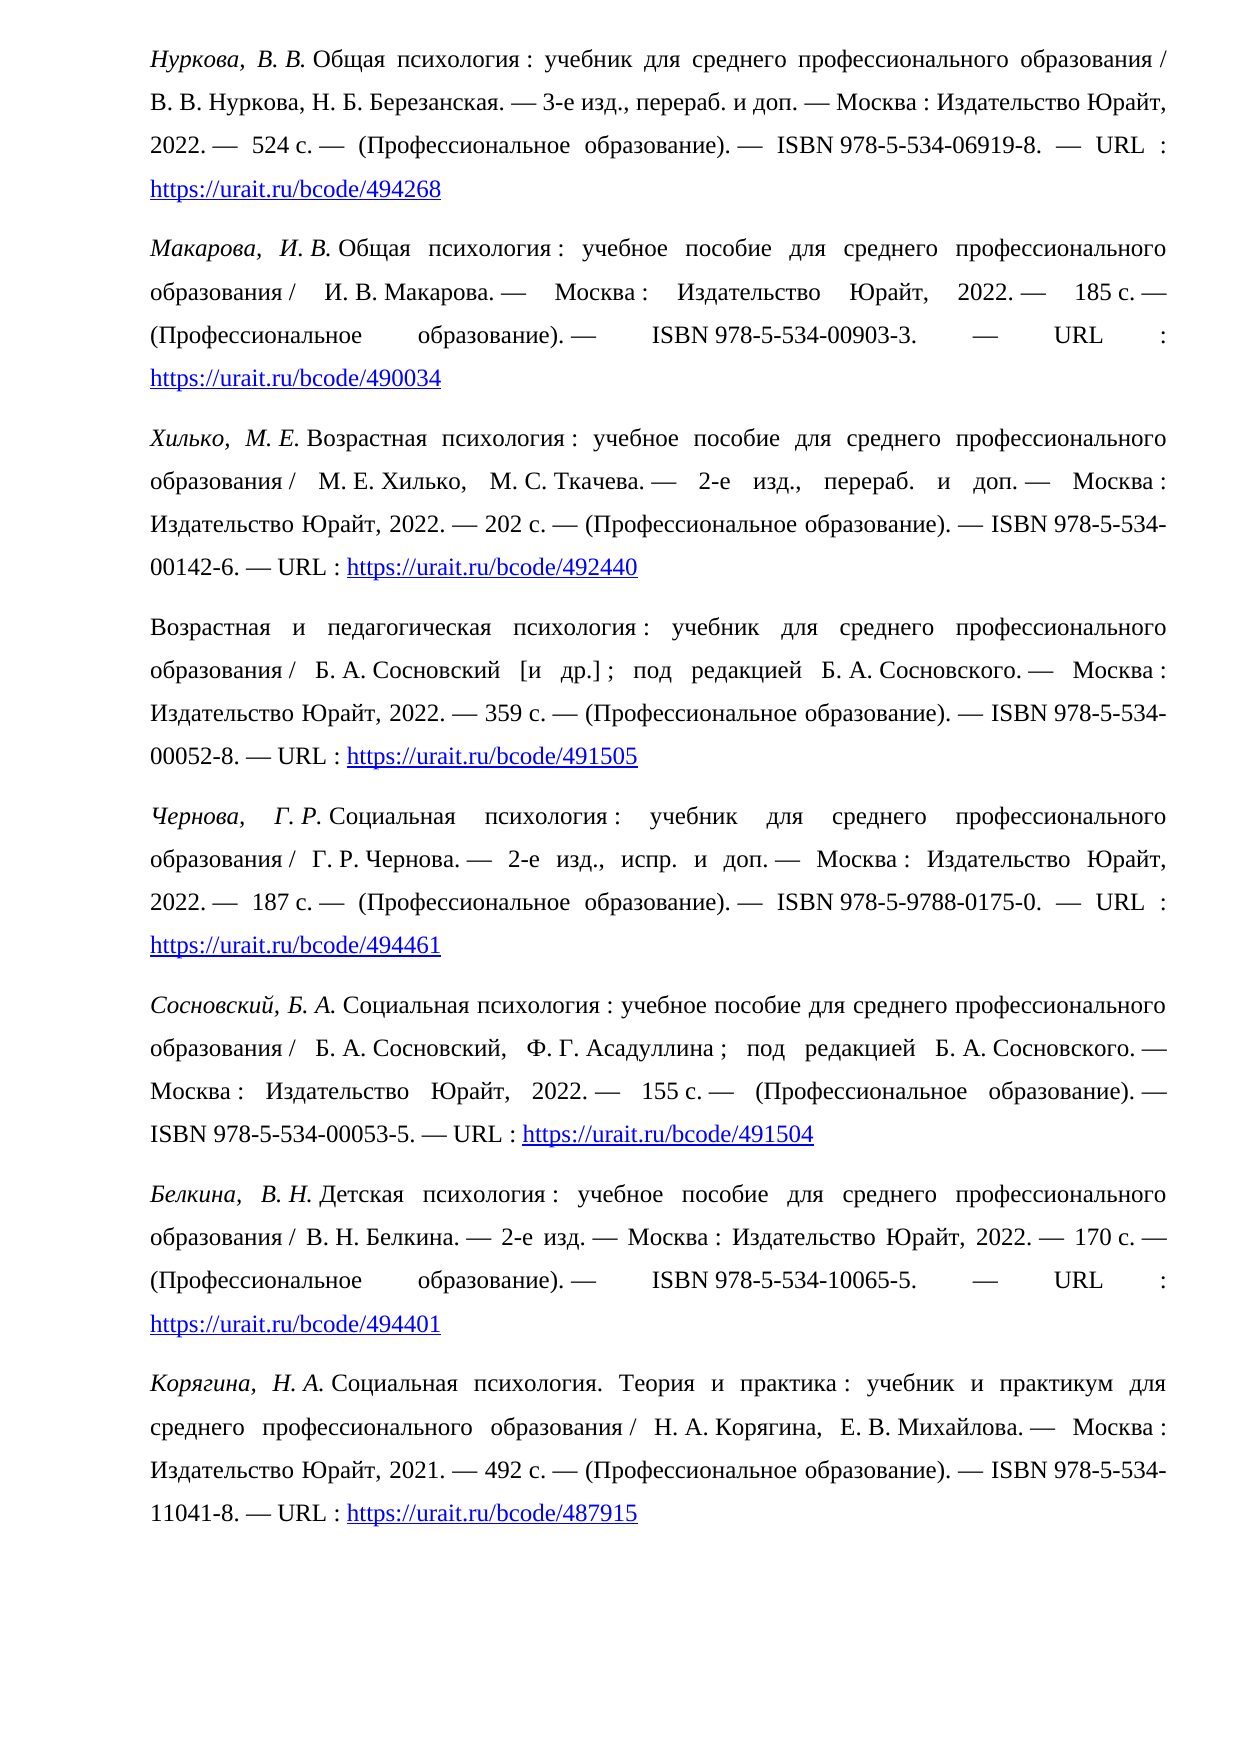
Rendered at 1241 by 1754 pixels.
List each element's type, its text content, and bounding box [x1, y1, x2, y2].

text Сосновский, Б. А. Социальная психология : учебное пособие для среднего профессионального образования / Б. А. Сосновский, Ф. Г. Асадуллина ; под редакцией Б. А. Сосновского. — Москва : Издательство Юрайт, 2022. — 155 с. — (Профессиональное образование). — ISBN 978-5-534-00053-5. — URL : https://urait.ru/bcode/491504 [150, 990, 1167, 1148]
text Макарова, И. В. Общая психология : учебное пособие для среднего профессионального образования / И. В. Макарова. — Москва : Издательство Юрайт, 2022. — 185 с. — (Профессиональное образование). — ISBN 978-5-534-00903-3. — URL : https://urait.ru/bcode/490034 [150, 233, 1167, 392]
text Возрастная и педагогическая психология : учебник для среднего профессионального образования / Б. А. Сосновский [и др.] ; под редакцией Б. А. Сосновского. — Москва : Издательство Юрайт, 2022. — 359 с. — (Профессиональное образование). — ISBN 978-5-534-00052-8. — URL : https://urait.ru/bcode/491505 [150, 612, 1167, 770]
text Белкина, В. Н. Детская психология : учебное пособие для среднего профессионального образования / В. Н. Белкина. — 2-е изд. — Москва : Издательство Юрайт, 2022. — 170 с. — (Профессиональное образование). — ISBN 978-5-534-10065-5. — URL : https://urait.ru/bcode/494401 [150, 1179, 1167, 1337]
text Корягина, Н. А. Социальная психология. Теория и практика : учебник и практикум для среднего профессионального образования / Н. А. Корягина, Е. В. Михайлова. — Москва : Издательство Юрайт, 2021. — 492 с. — (Профессиональное образование). — ISBN 978-5-534-11041-8. — URL : https://urait.ru/bcode/487915 [150, 1368, 1167, 1527]
text Нуркова, В. В. Общая психология : учебник для среднего профессионального образования / В. В. Нуркова, Н. Б. Березанская. — 3-е изд., перераб. и доп. — Москва : Издательство Юрайт, 2022. — 524 с. — (Профессиональное образование). — ISBN 978-5-534-06919-8. — URL : https://urait.ru/bcode/494268 [150, 44, 1167, 202]
text Хилько, М. Е. Возрастная психология : учебное пособие для среднего профессионального образования / М. Е. Хилько, М. С. Ткачева. — 2-е изд., перераб. и доп. — Москва : Издательство Юрайт, 2022. — 202 с. — (Профессиональное образование). — ISBN 978-5-534-00142-6. — URL : https://urait.ru/bcode/492440 [150, 423, 1167, 581]
text Чернова, Г. Р. Социальная психология : учебник для среднего профессионального образования / Г. Р. Чернова. — 2-е изд., испр. и доп. — Москва : Издательство Юрайт, 2022. — 187 с. — (Профессиональное образование). — ISBN 978-5-9788-0175-0. — URL : https://urait.ru/bcode/494461 [150, 801, 1167, 959]
